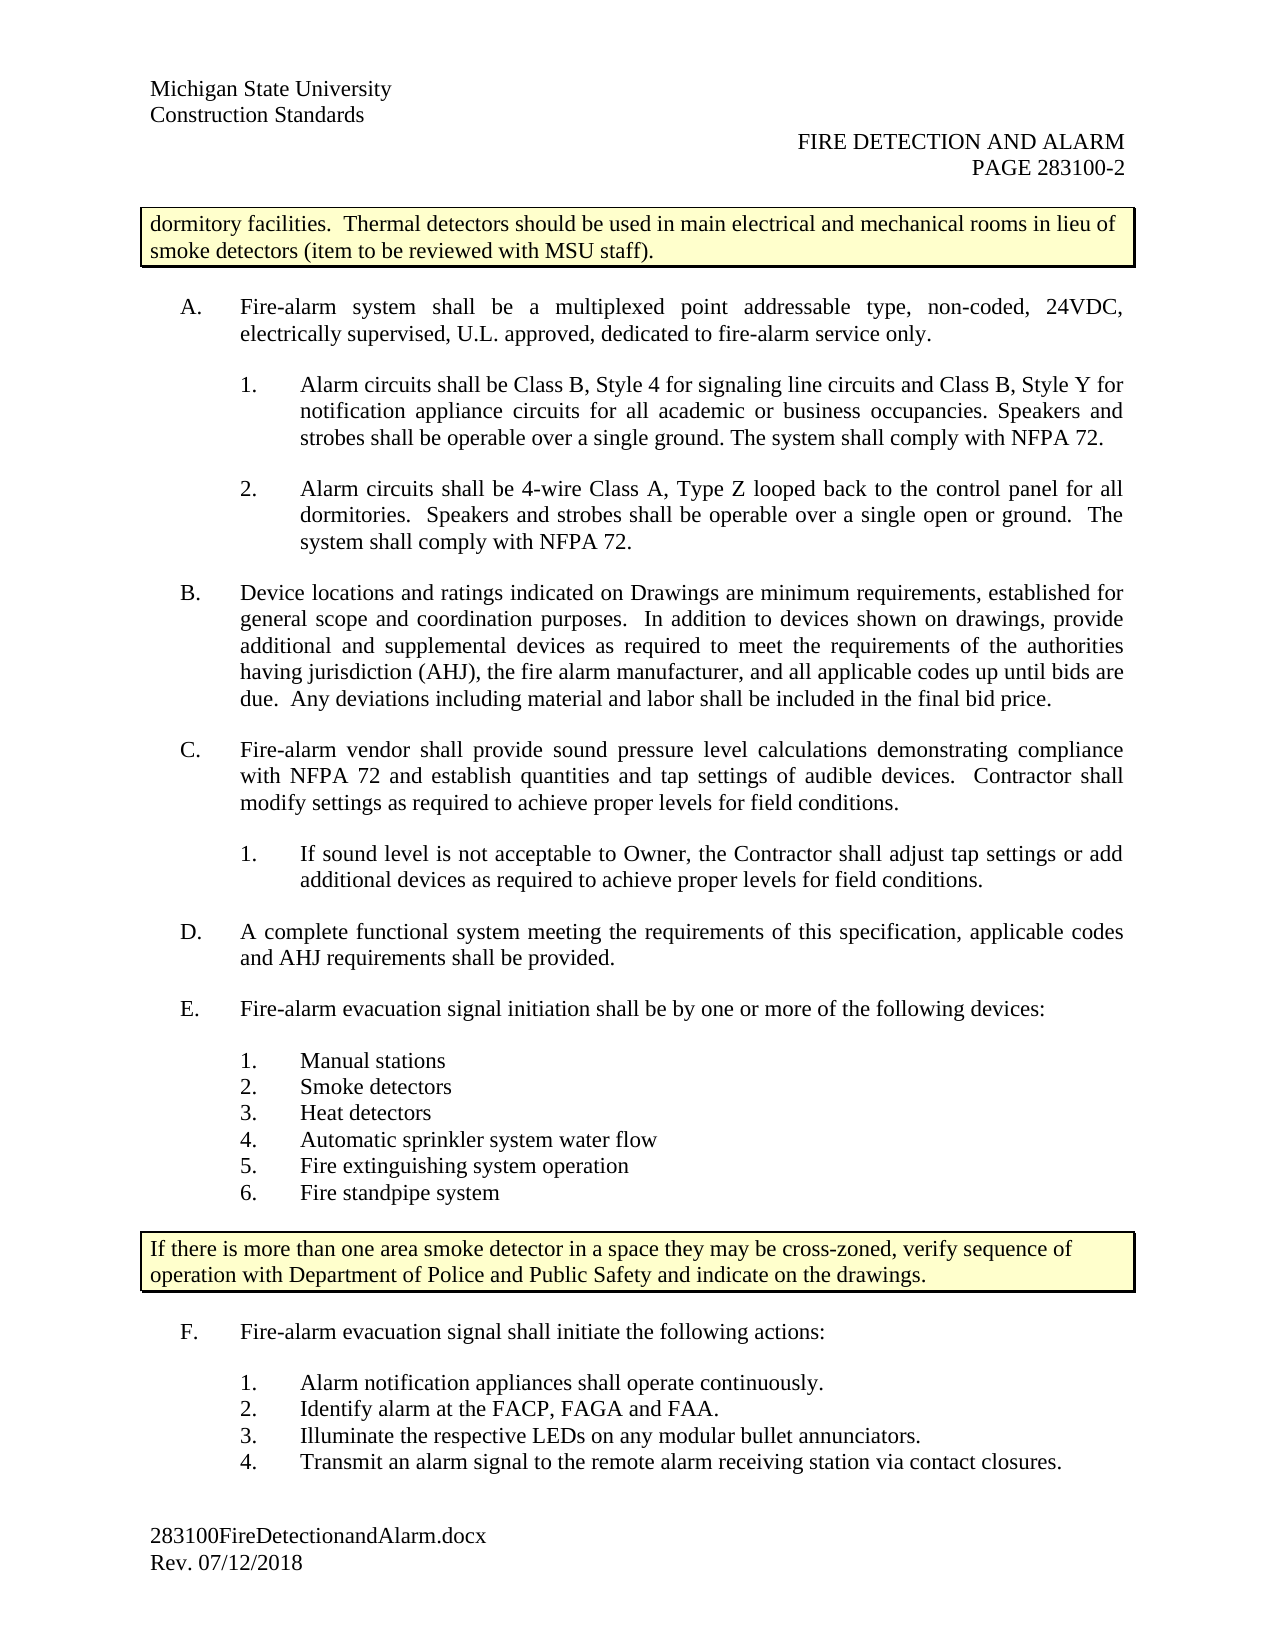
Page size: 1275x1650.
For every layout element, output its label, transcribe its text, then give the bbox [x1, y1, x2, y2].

text Smoke detectors [240, 1073, 1125, 1099]
text Heat detectors [240, 1099, 1125, 1126]
text If there is more than one area smoke detector in a space they may be cross-zoned, verify sequence of operation with Department of Police and Public Safety and indicate on the drawings. [142, 1233, 1133, 1290]
text Fire-alarm system shall be a multiplexed point addressable type, non-coded, 24VDC, electrically supervised, U.L. approved, dedicated to fire-alarm service only. [180, 293, 1125, 346]
text Identify alarm at the FACP, FAGA and FAA. [240, 1396, 1125, 1422]
text A complete functional system meeting the requirements of this specification, applicable codes and AHJ requirements shall be provided. [180, 918, 1125, 970]
text Transmit an alarm signal to the remote alarm receiving station via contact closures. [240, 1448, 1125, 1474]
text Fire extinguishing system operation [240, 1152, 1125, 1178]
text Automatic sprinkler system water flow [240, 1126, 1125, 1152]
text Fire-alarm evacuation signal shall initiate the following actions: [180, 1318, 1125, 1344]
text Manual stations [240, 1047, 1125, 1073]
text Alarm notification appliances shall operate continuously. [240, 1369, 1125, 1396]
text Alarm circuits shall be 4-wire Class A, Type Z looped back to the control panel for all dormitories. Speakers and strobes shall be operable over a single open or ground. The system shall comply with NFPA 72. [240, 475, 1125, 554]
text Device locations and ratings indicated on Drawings are minimum requirements, established for general scope and coordination purposes. In addition to devices shown on drawings, provide additional and supplemental devices as required to meet the requirements of the authorities having jurisdiction (AHJ), the fire alarm manufacturer, and all applicable codes up until bids are due. Any deviations including material and labor shall be included in the final bid price. [180, 579, 1125, 711]
text Fire-alarm evacuation signal initiation shall be by one or more of the following devices: [180, 995, 1125, 1022]
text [142, 208, 1133, 265]
text Fire-alarm vendor shall provide sound pressure level calculations demonstrating compliance with NFPA 72 and establish quantities and tap settings of audible devices. Contractor shall modify settings as required to achieve proper levels for field conditions. [180, 736, 1125, 815]
text Illuminate the respective LEDs on any modular bullet annunciators. [240, 1422, 1125, 1448]
text Alarm circuits shall be Class B, Style 4 for signaling line circuits and Class B, Style Y for notification appliance circuits for all academic or business occupancies. Speakers and strobes shall be operable over a single ground. The system shall comply with NFPA 72. [240, 371, 1125, 450]
text Fire standpipe system [240, 1178, 1125, 1205]
text If sound level is not acceptable to Owner, the Contractor shall adjust tap settings or add additional devices as required to achieve proper levels for field conditions. [240, 840, 1125, 893]
